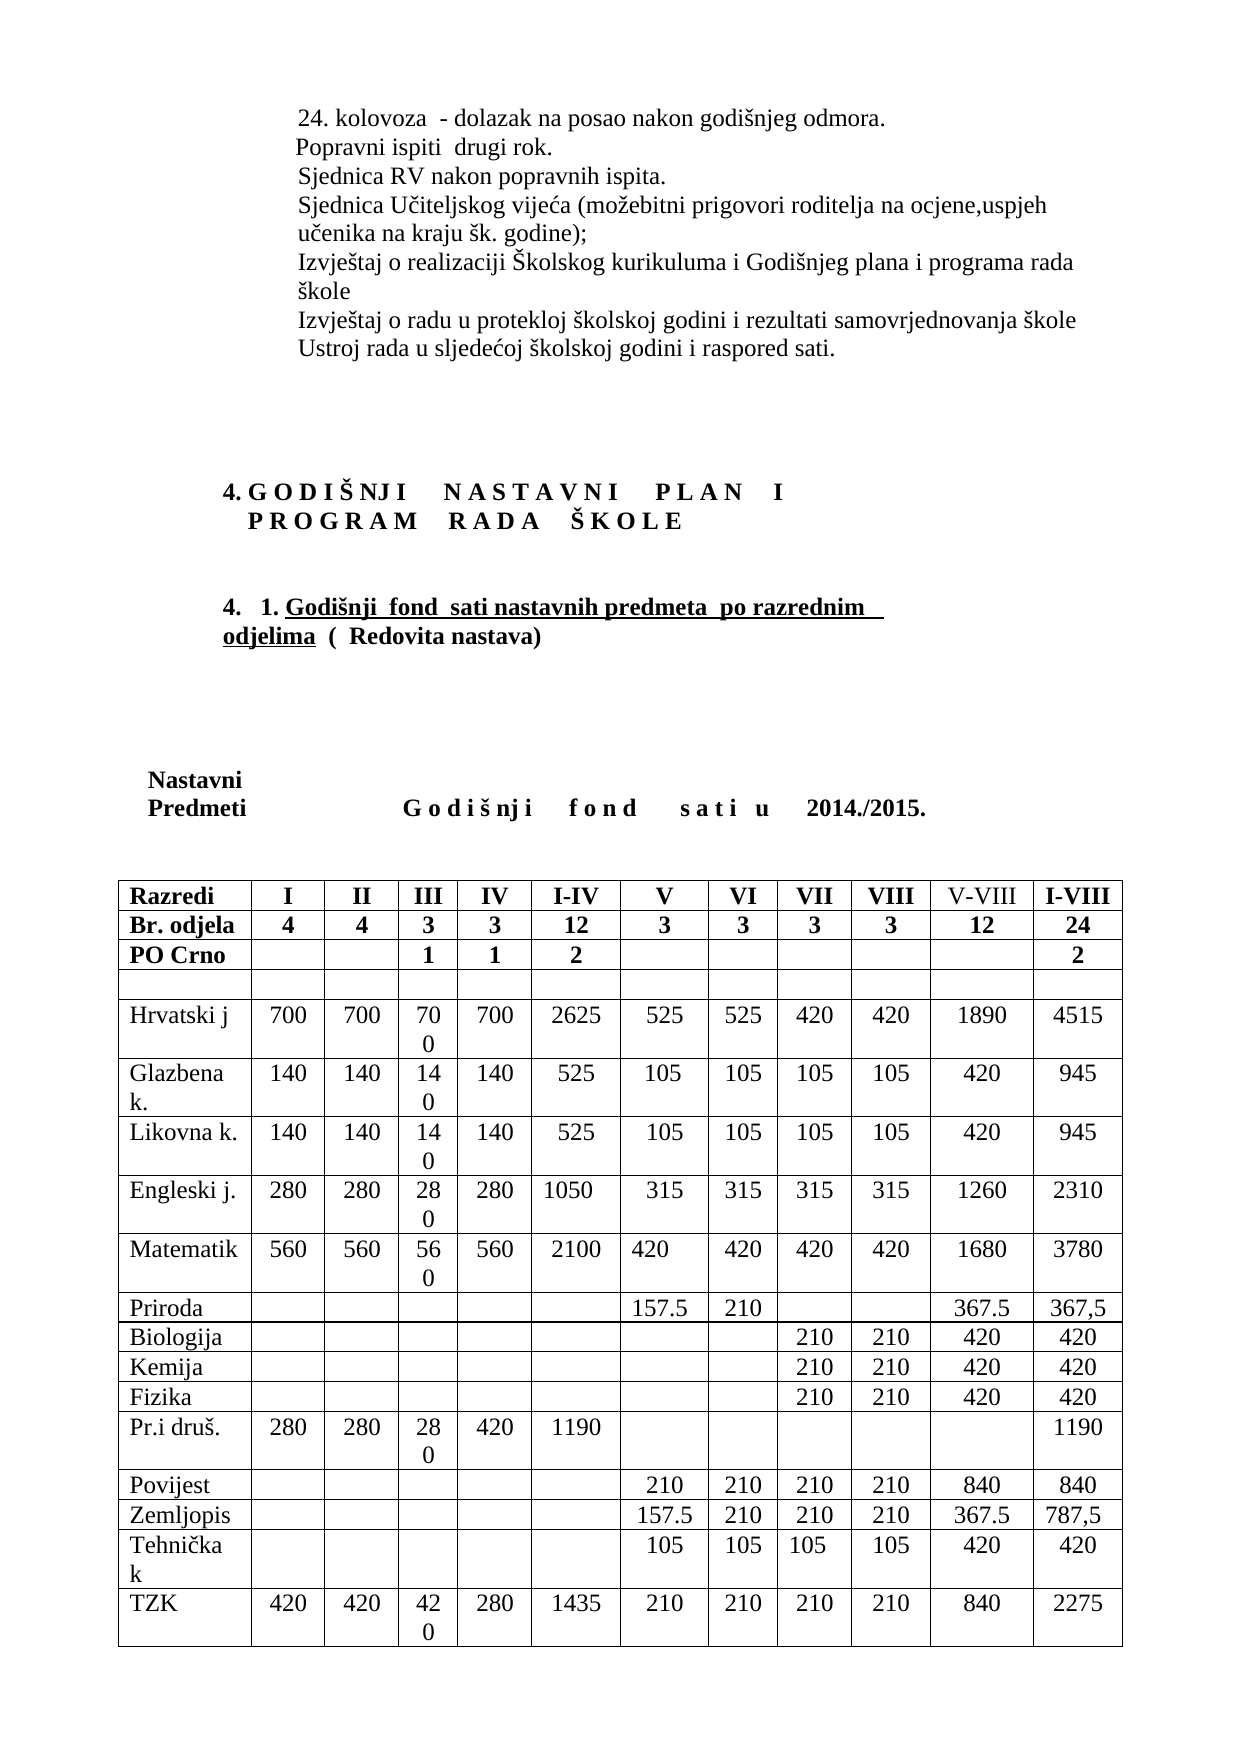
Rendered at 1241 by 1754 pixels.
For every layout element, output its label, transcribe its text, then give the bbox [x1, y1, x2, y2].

table_cell 840 [931, 1589, 1033, 1646]
table_cell 210 [852, 1382, 930, 1411]
table_cell TZK [119, 1589, 251, 1646]
table_cell 560 [252, 1234, 324, 1292]
table_cell [399, 1352, 457, 1381]
table_cell 420 [709, 1234, 777, 1292]
table_cell 560 [325, 1234, 398, 1292]
table_cell 280 [458, 1176, 531, 1233]
table_cell 210 [852, 1500, 930, 1529]
table_header I [252, 881, 324, 909]
text odjelima ( Redovita nastava) [223, 621, 1093, 650]
table_cell 420 [1034, 1352, 1122, 1381]
table_cell 140 [325, 1117, 398, 1174]
text Ustroj rada u sljedećoj školskoj godini i raspored sati. [298, 333, 1093, 362]
table_cell 420 [931, 1382, 1033, 1411]
table_cell Povijest [119, 1470, 251, 1499]
table_cell 4 [325, 911, 398, 939]
table_cell 420 [852, 1234, 930, 1292]
table_cell 140 [399, 1059, 457, 1116]
table_cell [252, 970, 324, 999]
table_cell 140 [252, 1059, 324, 1116]
table_cell 3 [778, 911, 851, 939]
table_cell 12 [931, 911, 1033, 939]
table_cell 105 [709, 1530, 777, 1587]
table_cell 420 [1034, 1382, 1122, 1411]
table_cell 420 [325, 1589, 398, 1646]
table_cell [458, 970, 531, 999]
table_cell 210 [778, 1470, 851, 1499]
table_cell 367.5 [931, 1500, 1033, 1529]
table_cell [621, 1412, 708, 1469]
table_header VI [709, 881, 777, 909]
table_cell 210 [778, 1589, 851, 1646]
table_cell 210 [709, 1500, 777, 1529]
table_cell 210 [778, 1323, 851, 1351]
table_cell [852, 1412, 930, 1469]
table_cell 2100 [532, 1234, 620, 1292]
table_cell [532, 1500, 620, 1529]
table_header II [325, 881, 398, 909]
table_cell [252, 940, 324, 969]
table_cell 105 [778, 1117, 851, 1174]
table_cell 945 [1034, 1117, 1122, 1174]
table_cell Biologija [119, 1323, 251, 1351]
table_cell 840 [1034, 1470, 1122, 1499]
table_cell 2 [532, 940, 620, 969]
table_cell 700 [458, 1000, 531, 1057]
table_cell 105 [621, 1530, 708, 1587]
table_cell [778, 970, 851, 999]
table_cell [778, 1412, 851, 1469]
table_cell 1680 [931, 1234, 1033, 1292]
table_cell 420 [252, 1589, 324, 1646]
table_cell 12 [532, 911, 620, 939]
table_cell 420 [778, 1234, 851, 1292]
table_cell [709, 1352, 777, 1381]
table_cell 24 [1034, 911, 1122, 939]
table_cell 3 [458, 911, 531, 939]
table_cell 420 [1034, 1530, 1122, 1587]
table_cell 420 [931, 1530, 1033, 1587]
table_cell [709, 940, 777, 969]
table_cell [458, 1500, 531, 1529]
table_cell [532, 1293, 620, 1321]
table_cell [458, 1470, 531, 1499]
table_cell [778, 1293, 851, 1321]
table_cell 140 [252, 1117, 324, 1174]
table_cell 1435 [532, 1589, 620, 1646]
table_cell 420 [852, 1000, 930, 1057]
table_cell 4515 [1034, 1000, 1122, 1057]
table_cell 315 [778, 1176, 851, 1233]
table_cell [778, 940, 851, 969]
table_cell 105 [709, 1117, 777, 1174]
table_cell 280 [252, 1176, 324, 1233]
table_cell 945 [1034, 1059, 1122, 1116]
table_cell [325, 970, 398, 999]
table_cell 105 [621, 1059, 708, 1116]
table_cell 1190 [1034, 1412, 1122, 1469]
table_cell [252, 1323, 324, 1351]
table_cell 210 [852, 1589, 930, 1646]
table_cell [399, 1323, 457, 1351]
table_cell 420 [931, 1059, 1033, 1116]
table_cell [458, 1530, 531, 1587]
table_header VIII [852, 881, 930, 909]
table_cell 840 [931, 1470, 1033, 1499]
table_cell 420 [1034, 1323, 1122, 1351]
text O D I Š NJ I N A S T A V N I P L A N I [148, 477, 1093, 506]
table_cell 2 [1034, 940, 1122, 969]
table_cell [931, 940, 1033, 969]
table_cell 210 [852, 1352, 930, 1381]
table_cell 3 [621, 911, 708, 939]
table_cell [252, 1500, 324, 1529]
table_cell Glazbena k. [119, 1059, 251, 1116]
table_cell Engleski j. [119, 1176, 251, 1233]
table_cell 1050 [532, 1176, 620, 1233]
table_cell [119, 970, 251, 999]
table_cell 525 [709, 1000, 777, 1057]
table_cell [709, 1382, 777, 1411]
table_cell Zemljopis [119, 1500, 251, 1529]
table_cell 3 [852, 911, 930, 939]
table_cell 280 [325, 1176, 398, 1233]
table_cell 3 [709, 911, 777, 939]
table_cell [709, 1323, 777, 1351]
table_cell 420 [931, 1323, 1033, 1351]
table_cell 105 [778, 1530, 851, 1587]
table_cell 2310 [1034, 1176, 1122, 1233]
table_cell [532, 1323, 620, 1351]
table_cell 280 [399, 1412, 457, 1469]
table_cell 280 [399, 1176, 457, 1233]
table_cell 105 [778, 1059, 851, 1116]
table_cell 1190 [532, 1412, 620, 1469]
table_cell [709, 1412, 777, 1469]
table_cell 525 [532, 1117, 620, 1174]
table_cell 140 [325, 1059, 398, 1116]
table_header Razredi [119, 881, 251, 909]
table_cell 210 [709, 1470, 777, 1499]
table_cell 280 [252, 1412, 324, 1469]
table_cell [252, 1352, 324, 1381]
table_cell 1890 [931, 1000, 1033, 1057]
table_cell 1 [399, 940, 457, 969]
table_cell 700 [252, 1000, 324, 1057]
table_cell [532, 1382, 620, 1411]
table_cell 2625 [532, 1000, 620, 1057]
list 1. Godišnji fond sati nastavnih predmeta po razrednim [223, 592, 1093, 621]
table_cell 105 [852, 1117, 930, 1174]
text 24. kolovoza - dolazak na posao nakon godišnjeg odmora. [298, 103, 1093, 132]
table_cell [325, 1470, 398, 1499]
table_cell 105 [709, 1059, 777, 1116]
table_cell Hrvatski j [119, 1000, 251, 1057]
table_cell [252, 1382, 324, 1411]
table_cell 280 [325, 1412, 398, 1469]
table_cell [621, 1352, 708, 1381]
table_cell 315 [621, 1176, 708, 1233]
table_cell 210 [778, 1500, 851, 1529]
table_cell [458, 1293, 531, 1321]
table_cell [325, 1323, 398, 1351]
table_cell [931, 1412, 1033, 1469]
table_cell 315 [709, 1176, 777, 1233]
table_cell 210 [852, 1323, 930, 1351]
table_cell 210 [852, 1470, 930, 1499]
table_cell 210 [621, 1470, 708, 1499]
table_cell [399, 1293, 457, 1321]
text Nastavni [148, 765, 1093, 793]
text Popravni ispiti drugi rok. [148, 132, 1093, 161]
table_cell [852, 1293, 930, 1321]
table_cell 1260 [931, 1176, 1033, 1233]
table_cell [532, 1530, 620, 1587]
table_cell PO Crno [119, 940, 251, 969]
table_cell 105 [852, 1059, 930, 1116]
table_cell [621, 1382, 708, 1411]
table_cell [621, 940, 708, 969]
table_cell [325, 1293, 398, 1321]
table_header V-VIII [931, 881, 1033, 909]
table_cell 140 [458, 1059, 531, 1116]
text P R O G R A M R A D A Š K O L E [148, 506, 1093, 535]
table_cell 420 [399, 1589, 457, 1646]
table_cell [325, 940, 398, 969]
table_header I-VIII [1034, 881, 1122, 909]
text Izvještaj o realizaciji Školskog kurikuluma i Godišnjeg plana i programa rada škole Izvještaj o radu u protekloj školskoj godini i rezultati samovrjednovanja škole [298, 247, 1093, 333]
table_cell 2275 [1034, 1589, 1122, 1646]
table_cell [931, 970, 1033, 999]
table_cell 140 [458, 1117, 531, 1174]
table_cell [325, 1352, 398, 1381]
table_cell 525 [532, 1059, 620, 1116]
table_cell Likovna k. [119, 1117, 251, 1174]
table_cell 157.5 [621, 1500, 708, 1529]
table_header I-IV [532, 881, 620, 909]
table_cell Matematik [119, 1234, 251, 1292]
table_cell 210 [709, 1293, 777, 1321]
table_cell 315 [852, 1176, 930, 1233]
table_cell [458, 1382, 531, 1411]
table_cell [399, 1470, 457, 1499]
table_cell Fizika [119, 1382, 251, 1411]
table_cell Kemija [119, 1352, 251, 1381]
text Sjednica RV nakon popravnih ispita. [298, 161, 1093, 190]
text Sjednica Učiteljskog vijeća (možebitni prigovori roditelja na ocjene,uspjeh učenika na kraju šk. godine); [298, 190, 1093, 247]
table_cell 367,5 [1034, 1293, 1122, 1321]
table_cell [458, 1323, 531, 1351]
table_cell 280 [458, 1589, 531, 1646]
table_cell [532, 1352, 620, 1381]
table_cell 787,5 [1034, 1500, 1122, 1529]
table_cell 105 [852, 1530, 930, 1587]
table_header V [621, 881, 708, 909]
table_header III [399, 881, 457, 909]
table_cell 420 [778, 1000, 851, 1057]
table_cell [532, 1470, 620, 1499]
table_header IV [458, 881, 531, 909]
table_cell Priroda [119, 1293, 251, 1321]
table_cell Tehnička k [119, 1530, 251, 1587]
table_cell [399, 1382, 457, 1411]
table_cell 3780 [1034, 1234, 1122, 1292]
table_cell 157.5 [621, 1293, 708, 1321]
table_cell [621, 1323, 708, 1351]
table_cell [399, 1530, 457, 1587]
table_cell 210 [778, 1352, 851, 1381]
table_cell [1034, 970, 1122, 999]
table_cell 105 [621, 1117, 708, 1174]
table_cell 210 [778, 1382, 851, 1411]
table_cell 140 [399, 1117, 457, 1174]
table_cell 420 [931, 1352, 1033, 1381]
table_cell [852, 970, 930, 999]
table_cell [458, 1352, 531, 1381]
table_cell 525 [621, 1000, 708, 1057]
table_cell [399, 970, 457, 999]
table_cell [325, 1382, 398, 1411]
table_cell 700 [325, 1000, 398, 1057]
table_cell 1 [458, 940, 531, 969]
text Predmeti G o d i š nj i f o n d s a t i u 2014./2015. [148, 793, 1093, 822]
table_cell 560 [399, 1234, 457, 1292]
table_cell [621, 970, 708, 999]
table_cell 367.5 [931, 1293, 1033, 1321]
table_cell [852, 940, 930, 969]
table_cell Pr.i druš. [119, 1412, 251, 1469]
table_cell 560 [458, 1234, 531, 1292]
table_cell 420 [621, 1234, 708, 1292]
table_cell [399, 1500, 457, 1529]
table_header VII [778, 881, 851, 909]
table_cell [532, 970, 620, 999]
table_cell [252, 1530, 324, 1587]
table_cell Br. odjela [119, 911, 251, 939]
table_cell 210 [621, 1589, 708, 1646]
table_cell [325, 1530, 398, 1587]
table_cell [252, 1293, 324, 1321]
table_cell [325, 1500, 398, 1529]
table_cell 420 [931, 1117, 1033, 1174]
table_cell 4 [252, 911, 324, 939]
table_cell 700 [399, 1000, 457, 1057]
table_cell [709, 970, 777, 999]
table_cell 3 [399, 911, 457, 939]
table_cell 420 [458, 1412, 531, 1469]
table_cell [252, 1470, 324, 1499]
table_cell 210 [709, 1589, 777, 1646]
